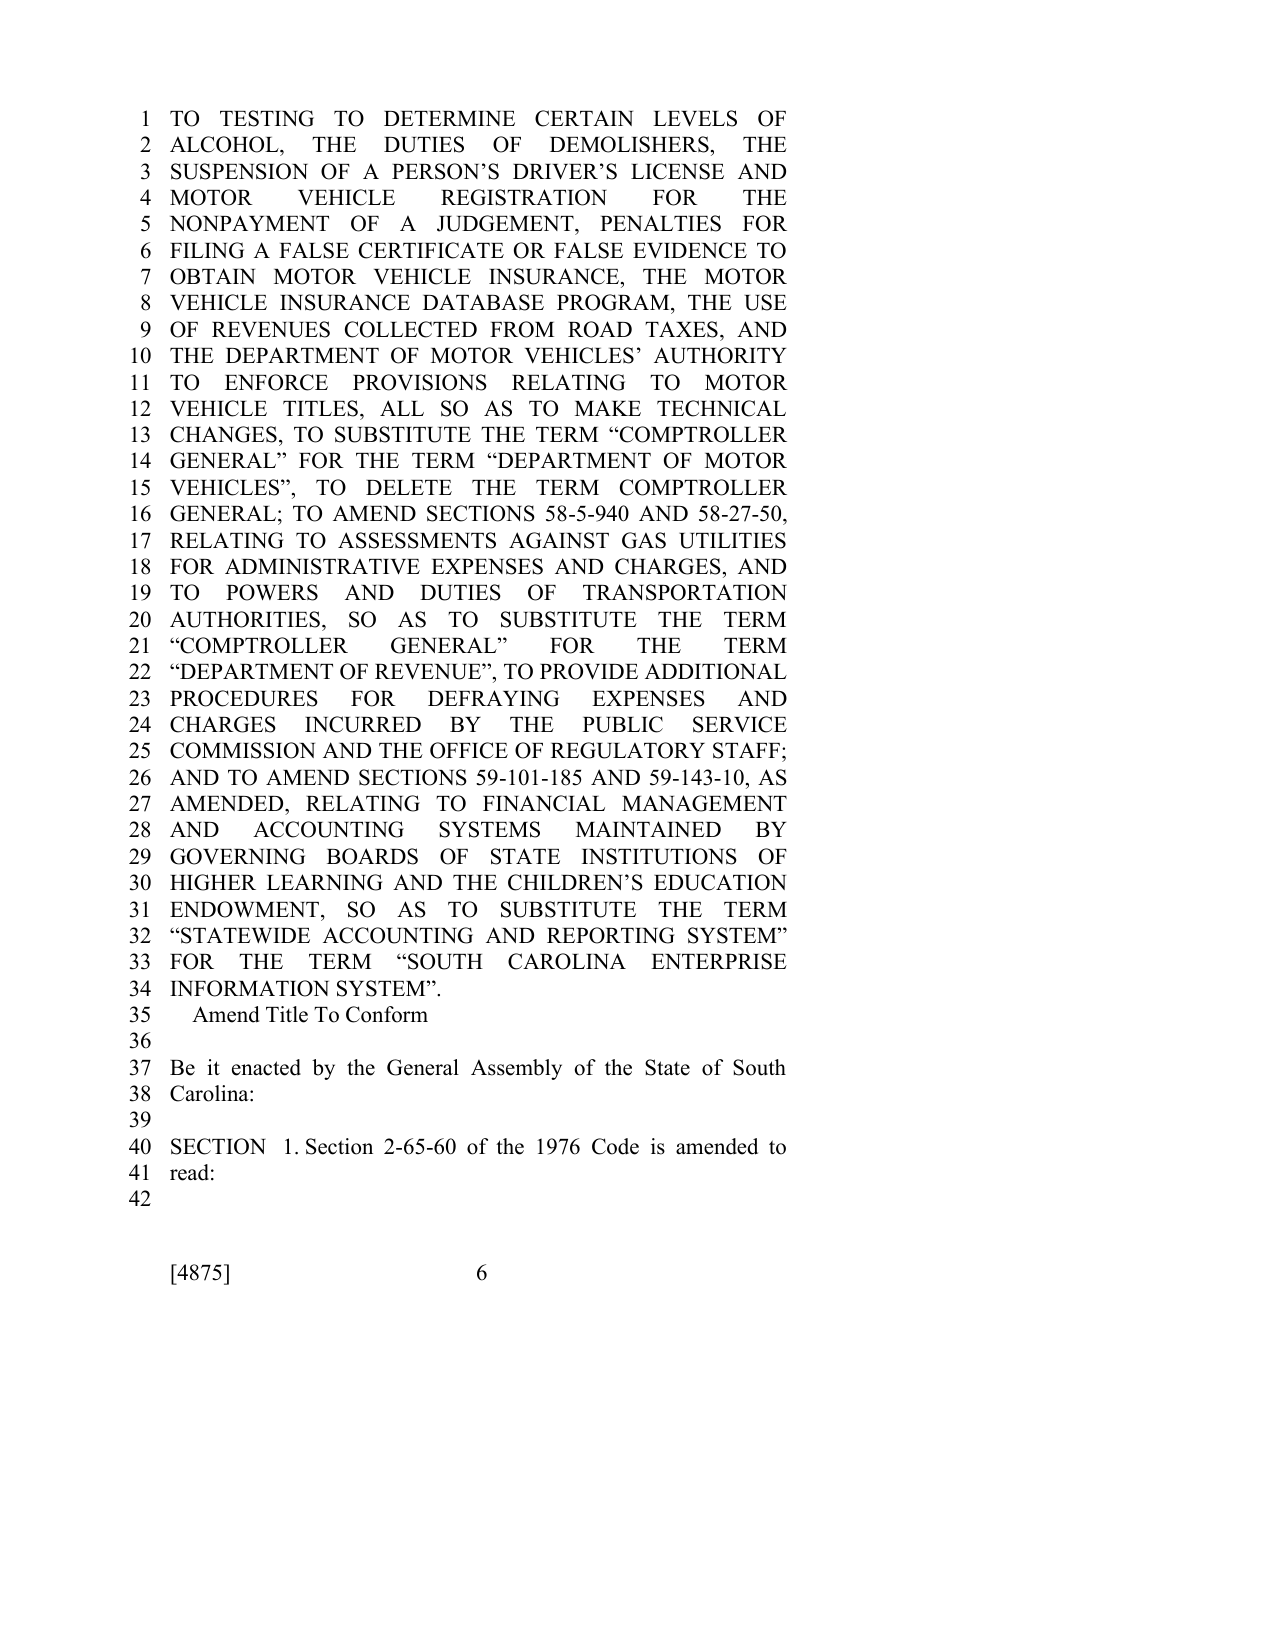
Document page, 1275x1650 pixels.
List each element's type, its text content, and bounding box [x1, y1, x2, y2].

text Amend Title To Conform [169, 1001, 787, 1027]
text SECTION 1. Section 2-65-60 of the 1976 Code is amended to read: [169, 1133, 787, 1186]
text Be it enacted by the General Assembly of the State of South Carolina: [169, 1054, 787, 1106]
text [169, 105, 787, 1001]
